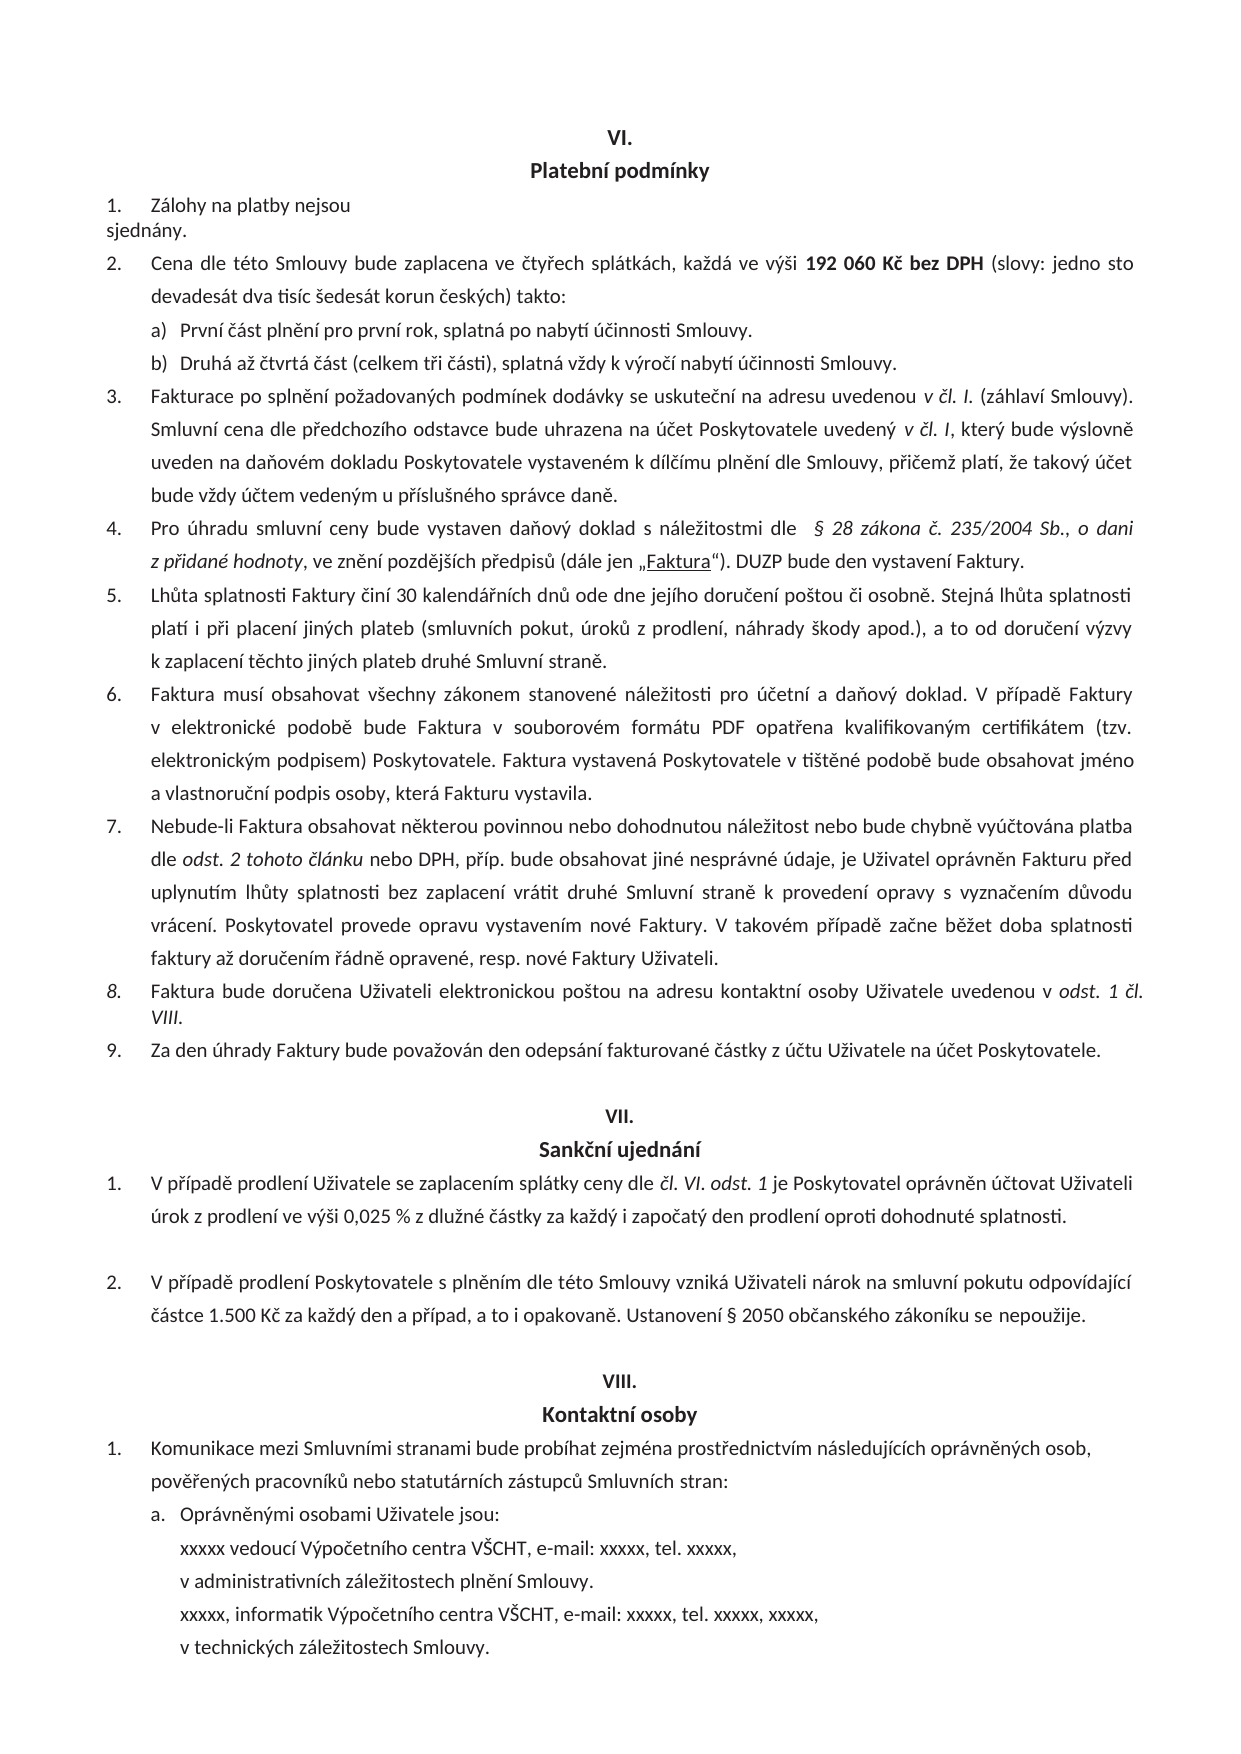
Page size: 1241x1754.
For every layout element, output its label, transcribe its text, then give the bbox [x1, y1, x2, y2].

text xxxxx vedoucí Výpočetního centra VŠCHT, e-mail: xxxxx, tel. xxxxx, [180, 1535, 1144, 1560]
subtitle Platební podmínky [528, 157, 712, 185]
list V případě prodlení Poskytovatele s plněním dle této Smlouvy vzniká Uživateli nárok na smluvní pokutu odpovídající částce 1.500 Kč za každý den a případ, a to i opakovaně. Ustanovení § 2050 občanského zákoníku se nepoužije. [106, 1269, 1133, 1328]
text v administrativních záležitostech plnění Smlouvy. [180, 1568, 1144, 1593]
list Komunikace mezi Smluvními stranami bude probíhat zejména prostřednictvím následujících oprávněných osob, pověřených pracovníků nebo statutárních zástupců Smluvních stran: [106, 1435, 1093, 1494]
list Faktura bude doručena Uživateli elektronickou poštou na adresu kontaktní osoby Uživatele uvedenou v odst. 1 čl. VIII. [106, 978, 1144, 1029]
list Druhá až čtvrtá část (celkem tři části), splatná vždy k výročí nabytí účinnosti Smlouvy. [151, 350, 1144, 375]
list Faktura musí obsahovat všechny zákonem stanovené náležitosti pro účetní a daňový doklad. V případě Faktury v elektronické podobě bude Faktura v souborovém formátu PDF opatřena kvalifikovaným certifikátem (tzv. elektronickým podpisem) Poskytovatele. Faktura vystavená Poskytovatele v tištěné podobě bude obsahovat jméno a vlastnoruční podpis osoby, která Fakturu vystavila. [106, 681, 1134, 805]
list Pro úhradu smluvní ceny bude vystaven daňový doklad s náležitostmi dle § 28 zákona č. 235/2004 Sb., o dani z přidané hodnoty, ve znění pozdějších předpisů (dále jen „Faktura“). DUZP bude den vystavení Faktury. [106, 515, 1134, 574]
subtitle VII. [522, 1104, 717, 1129]
list V případě prodlení Uživatele se zaplacením splátky ceny dle čl. VI. odst. 1 je Poskytovatel oprávněn účtovat Uživateli úrok z prodlení ve výši 0,025 % z dlužné částky za každý i započatý den prodlení oproti dohodnuté splatnosti. [106, 1170, 1133, 1229]
list První část plnění pro první rok, splatná po nabytí účinnosti Smlouvy. [151, 317, 1144, 342]
list Cena dle této Smlouvy bude zaplacena ve čtyřech splátkách, každá ve výši 192 060 Kč bez DPH (slovy: jedno sto devadesát dva tisíc šedesát korun českých) takto: [106, 251, 1134, 309]
subtitle VIII. [522, 1369, 717, 1394]
text Kontaktní osoby [522, 1400, 717, 1428]
list Za den úhrady Faktury bude považován den odepsání fakturované částky z účtu Uživatele na účet Poskytovatele. [106, 1037, 1144, 1062]
list Nebude-li Faktura obsahovat některou povinnou nebo dohodnutou náležitost nebo bude chybně vyúčtována platba dle odst. 2 tohoto článku nebo DPH, příp. bude obsahovat jiné nesprávné údaje, je Uživatel oprávněn Fakturu před uplynutím lhůty splatnosti bez zaplacení vrátit druhé Smluvní straně k provedení opravy s vyznačením důvodu vrácení. Poskytovatel provede opravu vystavením nové Faktury. V takovém případě začne běžet doba splatnosti faktury až doručením řádně opravené, resp. nové Faktury Uživateli. [106, 813, 1134, 971]
text 1. Zálohy na platby nejsou sjednány. [106, 192, 436, 243]
text Sankční ujednání [522, 1135, 717, 1163]
text xxxxx, informatik Výpočetního centra VŠCHT, e-mail: xxxxx, tel. xxxxx, xxxxx, v technických záležitostech Smlouvy. [180, 1601, 827, 1659]
text VI. [528, 123, 712, 151]
list Oprávněnými osobami Uživatele jsou: [150, 1501, 1144, 1527]
list Fakturace po splnění požadovaných podmínek dodávky se uskuteční na adresu uvedenou v čl. I. (záhlaví Smlouvy). Smluvní cena dle předchozího odstavce bude uhrazena na účet Poskytovatele uvedený v čl. I, který bude výslovně uveden na daňovém dokladu Poskytovatele vystaveném k dílčímu plnění dle Smlouvy, přičemž platí, že takový účet bude vždy účtem vedeným u příslušného správce daně. [106, 383, 1134, 508]
list Lhůta splatnosti Faktury činí 30 kalendářních dnů ode dne jejího doručení poštou či osobně. Stejná lhůta splatnosti platí i při placení jiných plateb (smluvních pokut, úroků z prodlení, náhrady škody apod.), a to od doručení výzvy k zaplacení těchto jiných plateb druhé Smluvní straně. [106, 582, 1134, 673]
